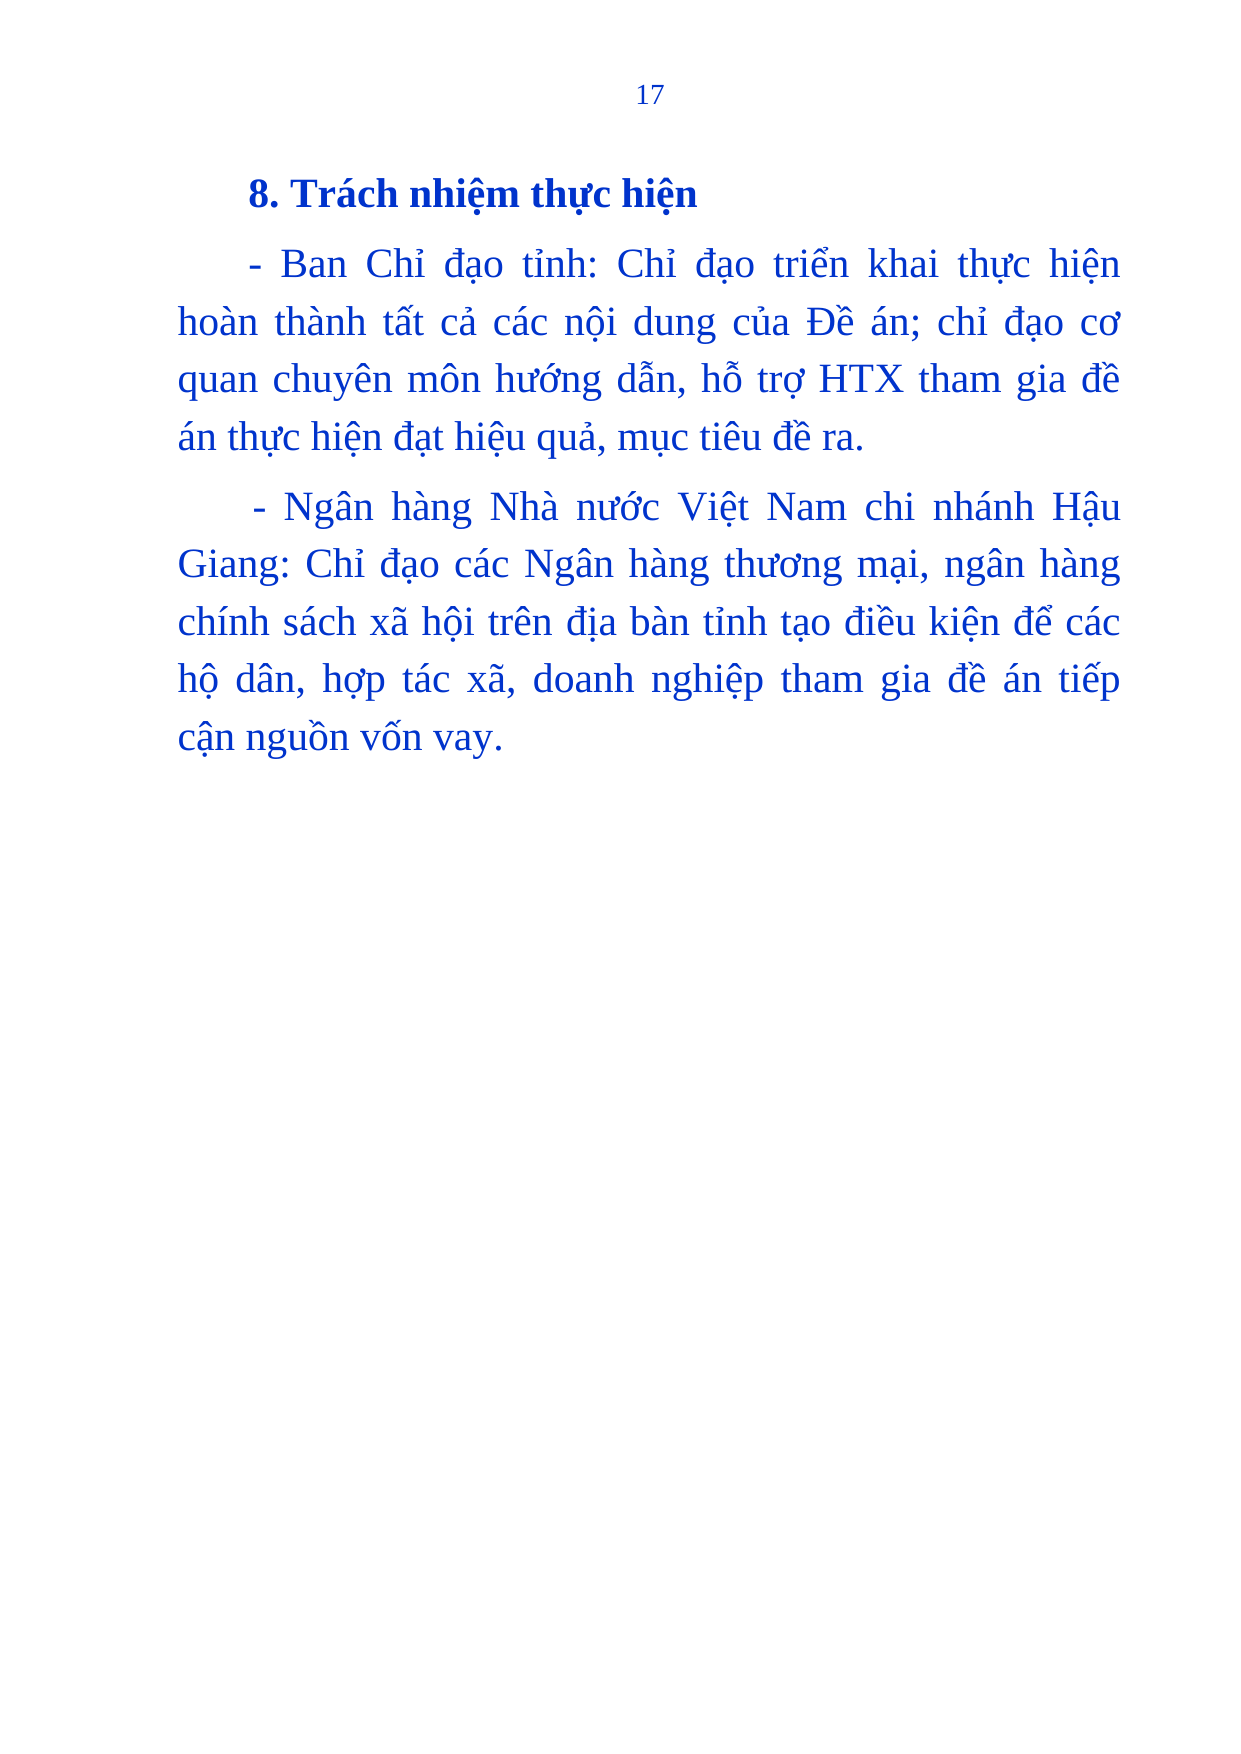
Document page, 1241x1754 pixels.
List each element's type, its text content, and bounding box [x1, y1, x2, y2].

subtitle 8. Trách nhiệm thực hiện [177, 169, 1122, 217]
text - Ngân hàng Nhà nước Việt Nam chi nhánh Hậu Giang: Chỉ đạo các Ngân hàng thương mại, ngân hàng chính sách xã hội trên địa bàn tỉnh tạo điều kiện để các hộ dân, hợp tác xã, doanh nghiệp tham gia đề án tiếp cận nguồn vốn vay. [177, 481, 1122, 759]
text - Ban Chỉ đạo tỉnh: Chỉ đạo triển khai thực hiện hoàn thành tất cả các nội dung của Đề án; chỉ đạo cơ quan chuyên môn hướng dẫn, hỗ trợ HTX tham gia đề án thực hiện đạt hiệu quả, mục tiêu đề ra. [177, 239, 1122, 459]
